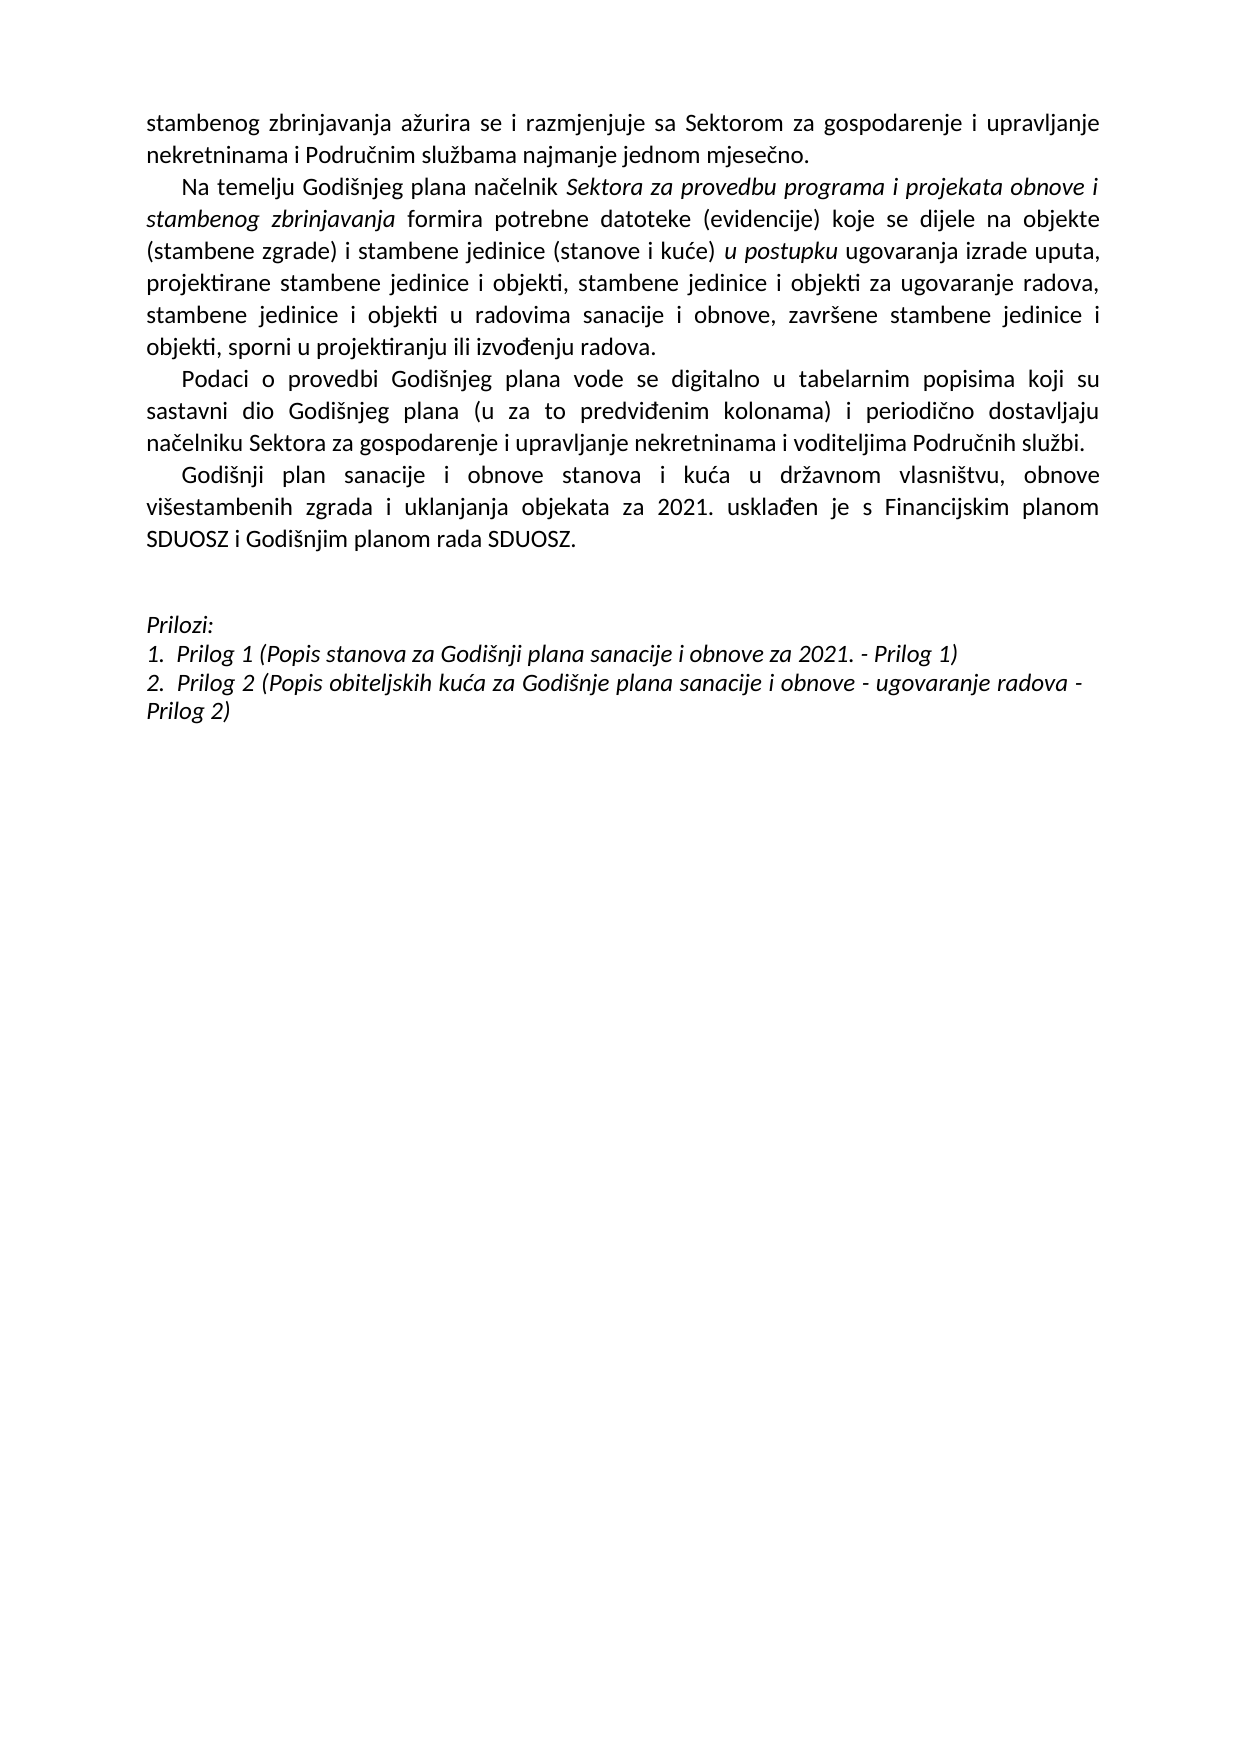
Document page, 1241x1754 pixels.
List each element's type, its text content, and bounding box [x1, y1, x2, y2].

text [146, 107, 1101, 170]
text Na temelju Godišnjeg plana načelnik Sektora za provedbu programa i projekata obnove i stambenog zbrinjavanja formira potrebne datoteke (evidencije) koje se dijele na objekte (stambene zgrade) i stambene jedinice (stanove i kuće) u postupku ugovaranja izrade uputa, projektirane stambene jedinice i objekti, stambene jedinice i objekti za ugovaranje radova, stambene jedinice i objekti u radovima sanacije i obnove, završene stambene jedinice i objekti, sporni u projektiranju ili izvođenju radova. [146, 171, 1101, 362]
text Prilozi: [146, 611, 1101, 639]
text Godišnji plan sanacije i obnove stanova i kuća u državnom vlasništvu, obnove višestambenih zgrada i uklanjanja objekata za 2021. usklađen je s Financijskim planom SDUOSZ i Godišnjim planom rada SDUOSZ. [146, 459, 1101, 554]
list Prilog 1 (Popis stanova za Godišnji plana sanacije i obnove za 2021. - Prilog 1) [146, 639, 1101, 668]
list Prilog 2 (Popis obiteljskih kuća za Godišnje plana sanacije i obnove - ugovaranje radova - Prilog 2) [146, 668, 1087, 726]
text Podaci o provedbi Godišnjeg plana vode se digitalno u tabelarnim popisima koji su sastavni dio Godišnjeg plana (u za to predviđenim kolonama) i periodično dostavljaju načelniku Sektora za gospodarenje i upravljanje nekretninama i voditeljima Područnih službi. [146, 363, 1101, 458]
